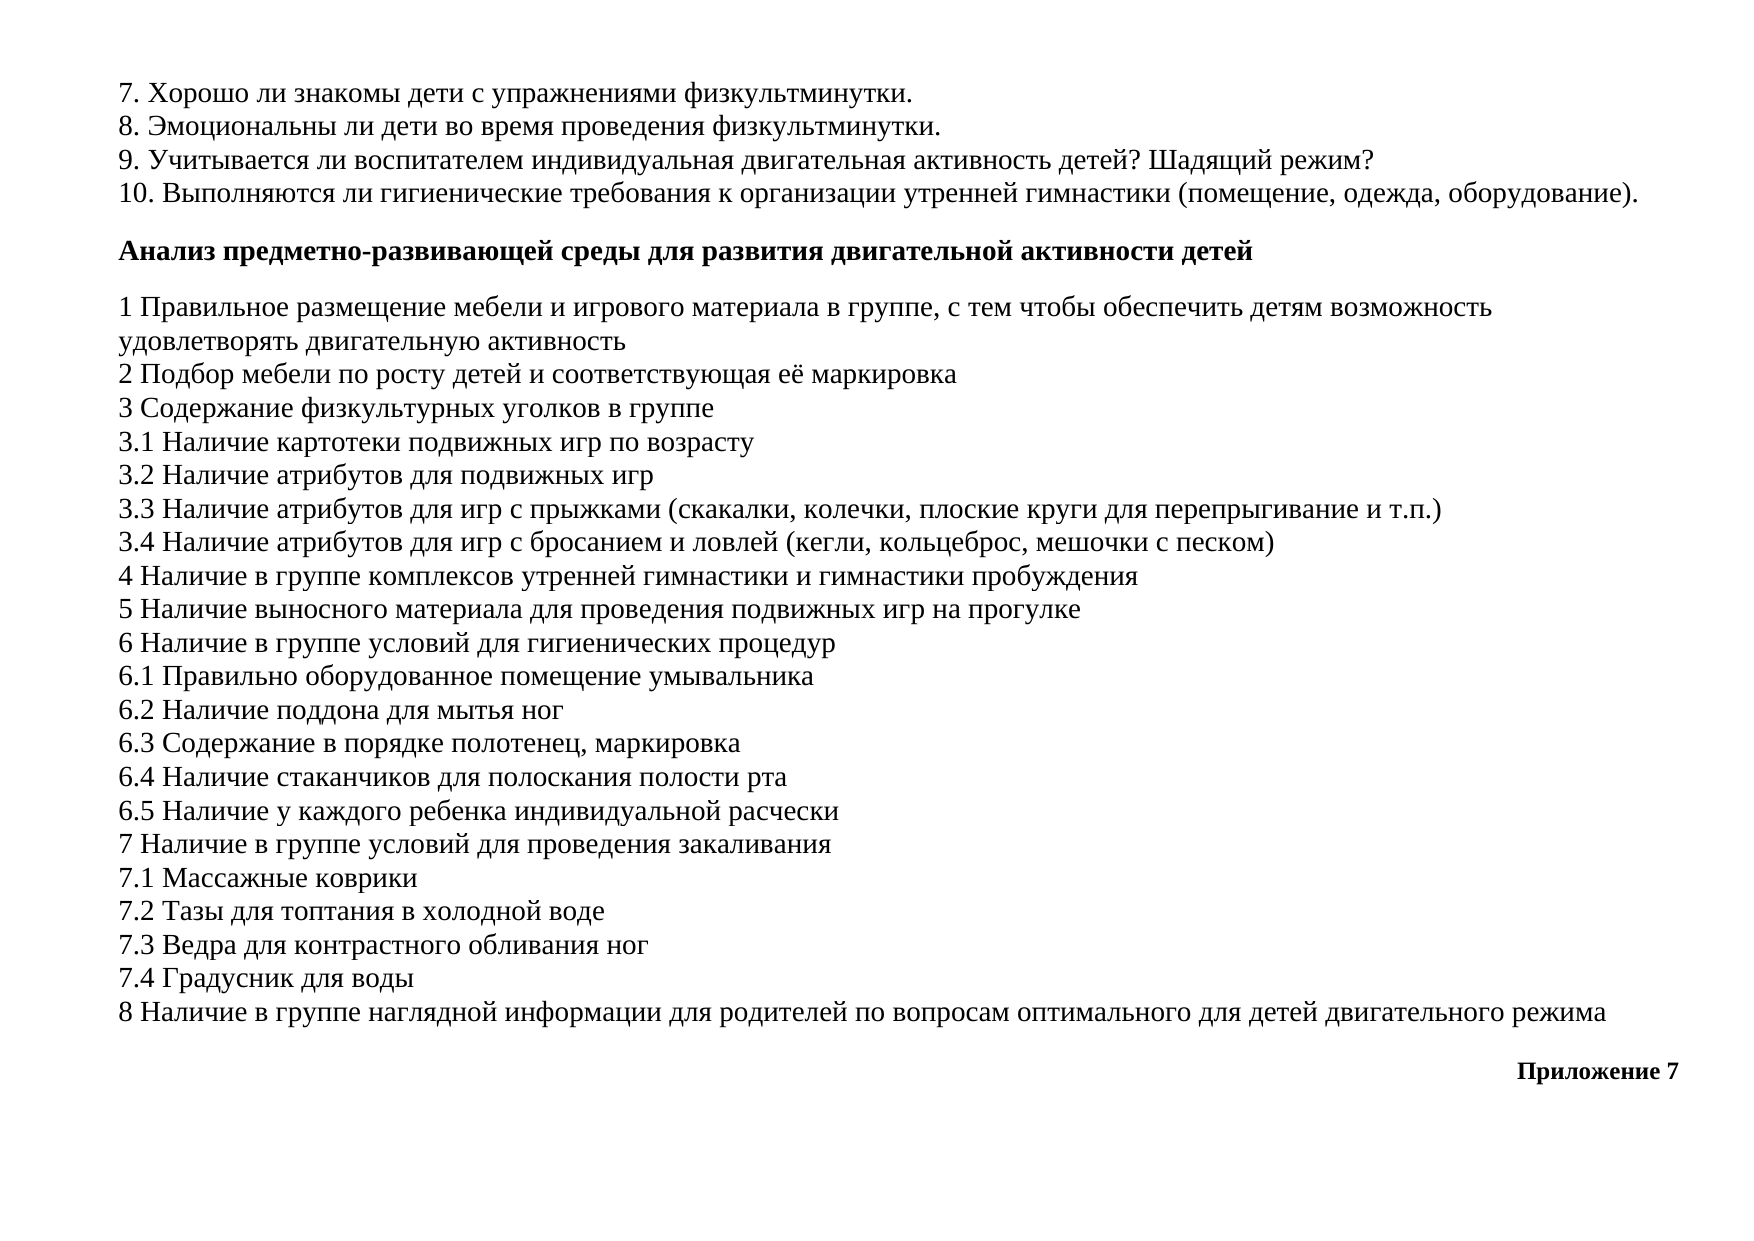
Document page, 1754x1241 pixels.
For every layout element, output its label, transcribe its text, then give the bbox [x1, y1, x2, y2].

text 1 Правильное размещение мебели и игрового материала в группе, с тем чтобы обеспечить детям возможность удовлетворять двигательную активность 2 Подбор мебели по росту детей и соответствующая её маркировка 3 Содержание физкультурных уголков в группе 3.1 Наличие картотеки подвижных игр по возрасту 3.2 Наличие атрибутов для подвижных игр 3.3 Наличие атрибутов для игр с прыжками (скакалки, колечки, плоские круги для перепрыгивание и т.п.) 3.4 Наличие атрибутов для игр с бросанием и ловлей (кегли, кольцеброс, мешочки с песком) 4 Наличие в группе комплексов утренней гимнастики и гимнастики пробуждения 5 Наличие выносного материала для проведения подвижных игр на прогулке 6 Наличие в группе условий для гигиенических процедур 6.1 Правильно оборудованное помещение умывальника 6.2 Наличие поддона для мытья ног 6.3 Содержание в порядке полотенец, маркировка 6.4 Наличие стаканчиков для полоскания полости рта 6.5 Наличие у каждого ребенка индивидуальной расчески 7 Наличие в группе условий для проведения закаливания 7.1 Массажные коврики 7.2 Тазы для топтания в холодной воде 7.3 Ведра для контрастного обливания ног 7.4 Градусник для воды 8 Наличие в группе наглядной информации для родителей по вопросам оптимального для детей двигательного режима [118, 289, 1679, 1027]
text Приложение 7 [118, 1056, 1679, 1085]
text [118, 75, 1679, 209]
subtitle Анализ предметно-развивающей среды для развития двигательной активности детей [118, 233, 1679, 266]
